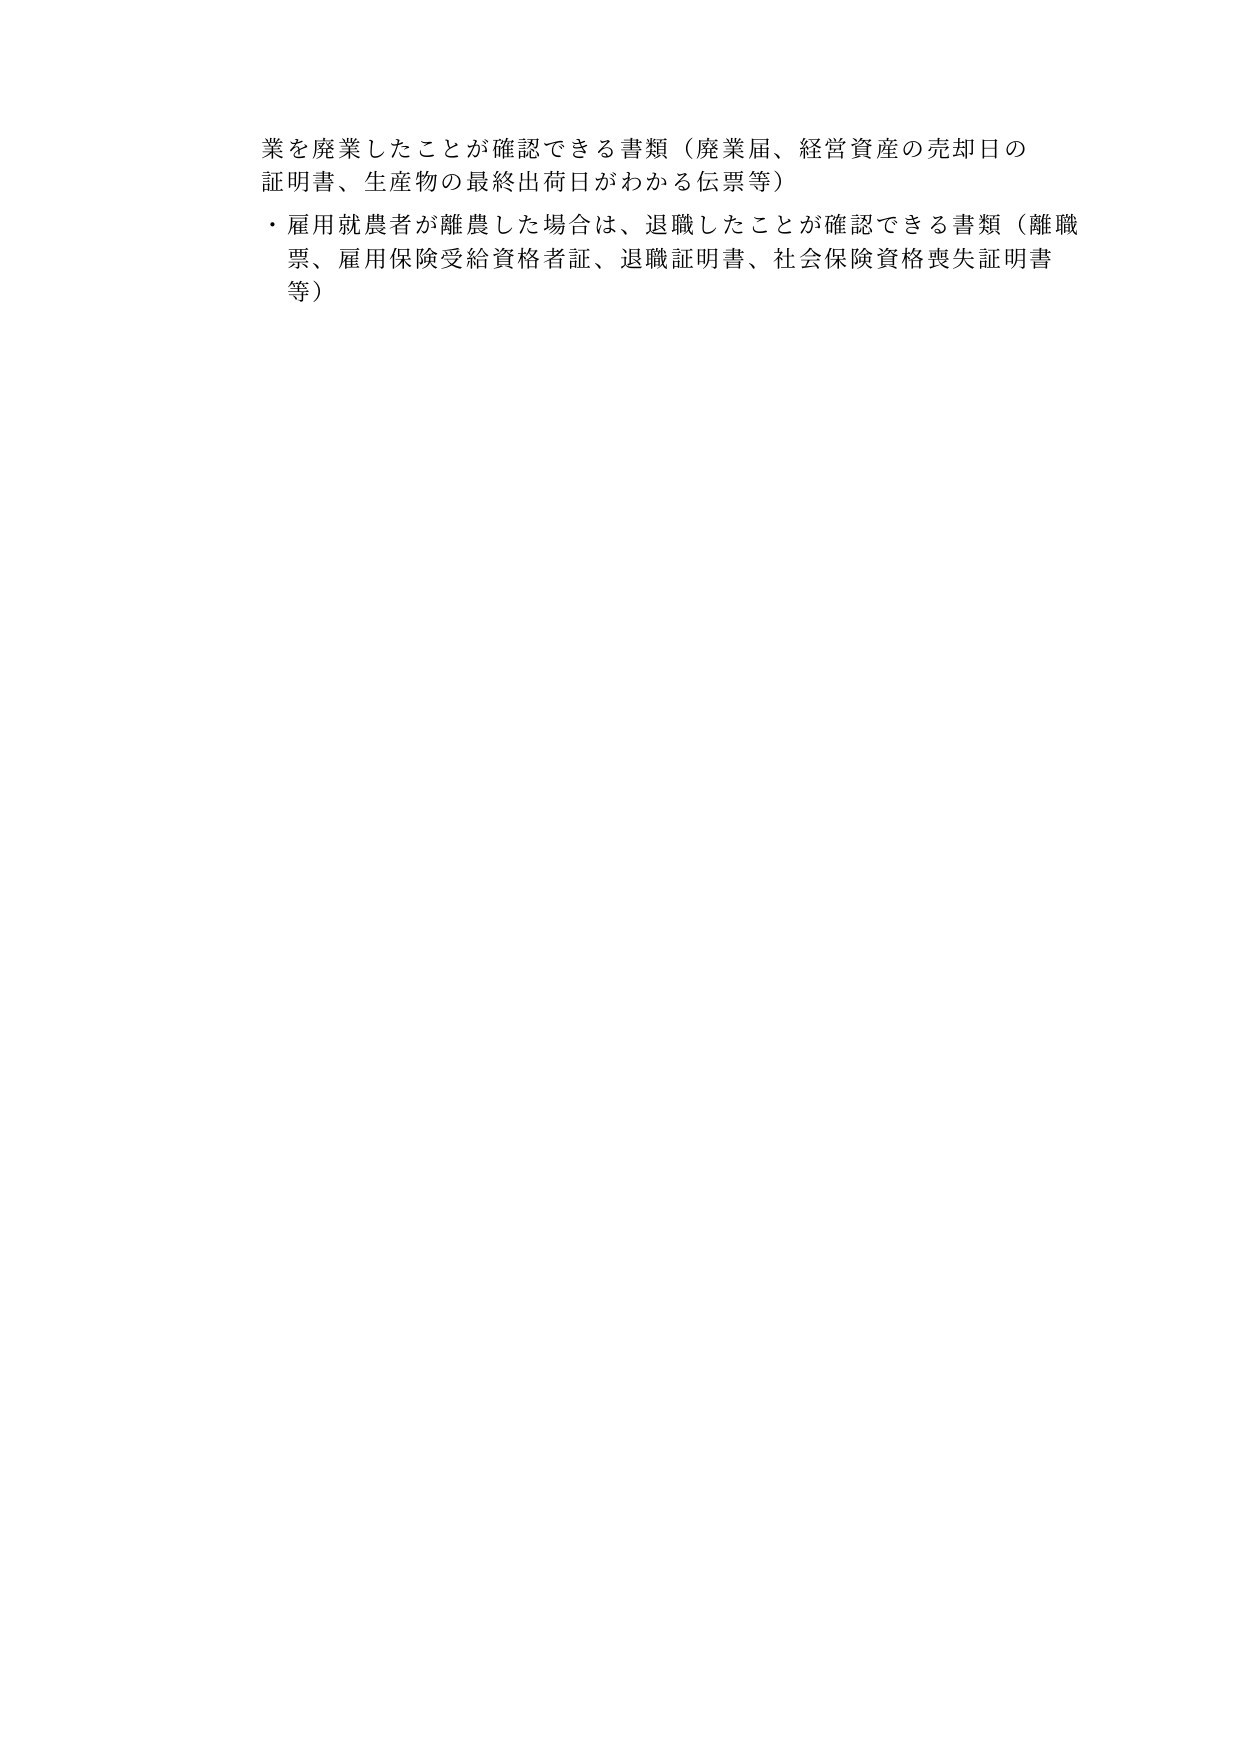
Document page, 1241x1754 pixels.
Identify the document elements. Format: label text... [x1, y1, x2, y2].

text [227, 131, 1045, 197]
text ・雇用就農者が離農した場合は、退職したことが確認できる書類（離職票、雇用保険受給資格者証、退職証明書、社会保険資格喪失証明書等） [250, 207, 1081, 307]
